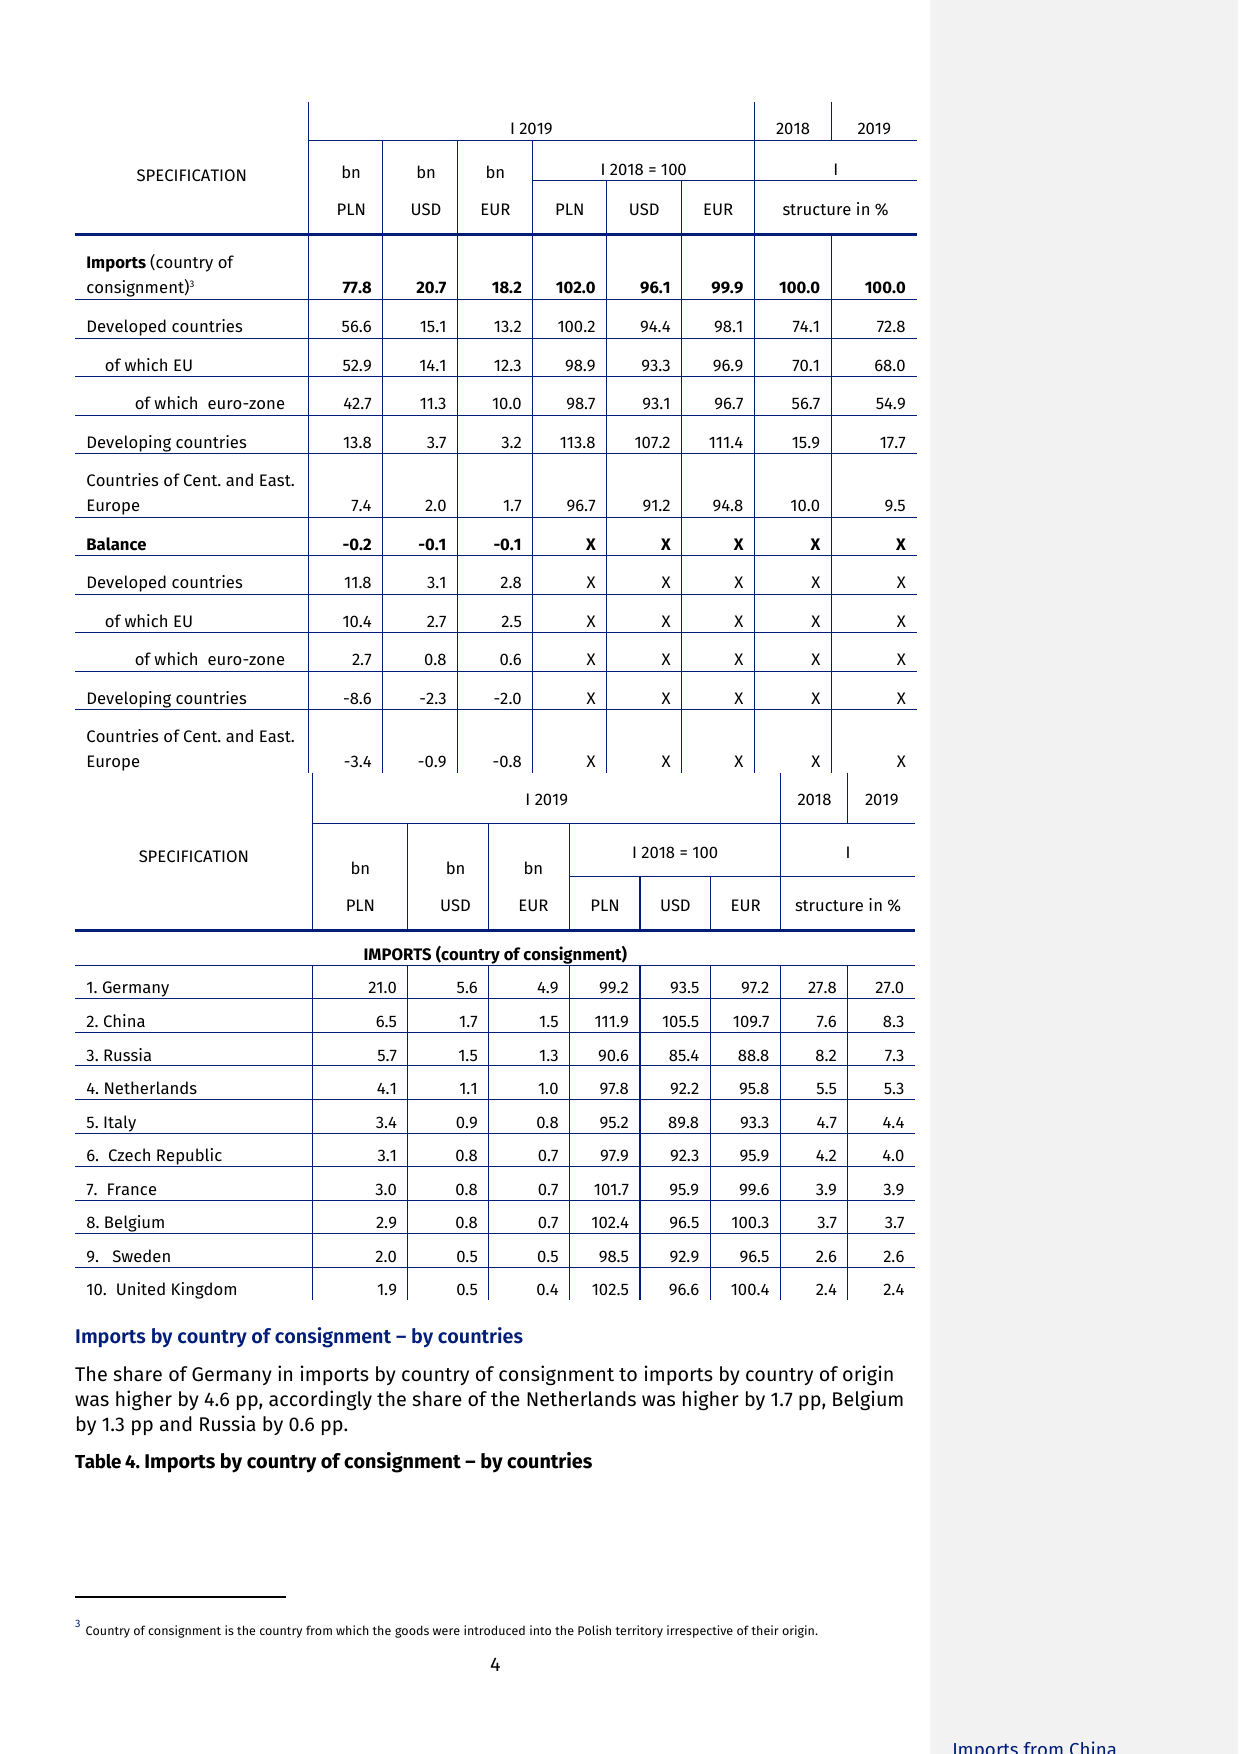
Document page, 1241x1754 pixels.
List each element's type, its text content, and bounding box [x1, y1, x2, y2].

table_cell X [755, 518, 831, 555]
table_cell 10.0 [755, 454, 831, 517]
table_cell 100.0 [755, 236, 831, 299]
table_cell 0.5 [408, 1268, 488, 1300]
table_cell 97.9 [570, 1134, 639, 1166]
table_cell 1.5 [489, 999, 569, 1032]
table_cell 17.7 [832, 416, 917, 453]
table_cell 3.0 [313, 1167, 407, 1199]
table_cell 100.4 [711, 1268, 780, 1300]
table_cell 56.7 [755, 377, 831, 414]
table_cell X [607, 710, 681, 773]
table_cell 4.4 [848, 1100, 915, 1132]
table_cell 99.6 [711, 1167, 780, 1199]
table_cell 20.7 [383, 236, 457, 299]
table_cell 4.1 [313, 1066, 407, 1099]
table_cell 18.2 [458, 236, 532, 299]
table_cell 11.8 [309, 556, 382, 594]
table_cell 105.5 [641, 999, 710, 1032]
table_cell 2.8 [458, 556, 532, 594]
table_cell 0.9 [408, 1100, 488, 1132]
table_cell X [755, 595, 831, 632]
table_cell 1.5 [408, 1033, 488, 1065]
table_cell bn EUR [489, 824, 569, 929]
table_cell 1.1 [408, 1066, 488, 1099]
table_cell 2.7 [309, 633, 382, 671]
table_cell 92.9 [641, 1234, 710, 1267]
table_cell 0.5 [408, 1234, 488, 1267]
table_cell 111.4 [682, 416, 754, 453]
table_cell I 2018 = 100 [533, 141, 754, 180]
table_cell 98.7 [533, 377, 606, 414]
table_cell 102.0 [533, 236, 606, 299]
table_cell 97.2 [711, 966, 780, 998]
table_cell 1. Germany [75, 966, 312, 998]
table_cell X [533, 672, 606, 709]
table_cell 100.0 [832, 236, 917, 299]
table_cell 5. Italy [75, 1100, 312, 1132]
table_cell 11.3 [383, 377, 457, 414]
table_cell 8. Belgium [75, 1201, 312, 1233]
table_cell 0.8 [489, 1100, 569, 1132]
table_cell 100.2 [533, 300, 606, 337]
table_cell 95.2 [570, 1100, 639, 1132]
table_cell -0.9 [383, 710, 457, 773]
table_cell 54.9 [832, 377, 917, 414]
table_cell 98.9 [533, 339, 606, 376]
table_cell 15.9 [755, 416, 831, 453]
table_cell 0.7 [489, 1134, 569, 1166]
table_cell Developed countries [75, 556, 308, 594]
table_cell 92.3 [641, 1134, 710, 1166]
table_cell 0.7 [489, 1167, 569, 1199]
table_cell 91.2 [607, 454, 681, 517]
table_cell 56.6 [309, 300, 382, 337]
table_cell 74.1 [755, 300, 831, 337]
table_cell 92.2 [641, 1066, 710, 1099]
table_cell 99.2 [570, 966, 639, 998]
table_cell 7.4 [309, 454, 382, 517]
table_cell 99.9 [682, 236, 754, 299]
table_cell X [832, 672, 917, 709]
table_cell 107.2 [607, 416, 681, 453]
table_header I 2019 [309, 102, 754, 139]
table_cell 93.3 [607, 339, 681, 376]
table_cell 2.9 [313, 1201, 407, 1233]
table_cell of which EU [75, 339, 308, 376]
table_cell 15.1 [383, 300, 457, 337]
table_cell 2.4 [848, 1268, 915, 1300]
table_cell 68.0 [832, 339, 917, 376]
table_cell 95.9 [641, 1167, 710, 1199]
table_header SPECIFICATION [75, 102, 308, 233]
table_cell 2. China [75, 999, 312, 1032]
table_cell 98.5 [570, 1234, 639, 1267]
table_cell Countries of Cent. and East. Europe [75, 454, 308, 517]
table_cell 70.1 [755, 339, 831, 376]
table_cell 1.3 [489, 1033, 569, 1065]
table_cell 3.4 [313, 1100, 407, 1132]
table_cell bn USD [408, 824, 488, 929]
table_cell X [755, 710, 831, 773]
table_cell 14.1 [383, 339, 457, 376]
table_cell of which euro-zone [75, 633, 308, 671]
table_cell I 2018 = 100 [570, 824, 780, 876]
table_cell 9.5 [832, 454, 917, 517]
table_header 2018 [755, 102, 831, 139]
table_header 2018 [781, 773, 847, 823]
table_cell X [607, 672, 681, 709]
table_cell 101.7 [570, 1167, 639, 1199]
table_cell 52.9 [309, 339, 382, 376]
table_cell -0.1 [458, 518, 532, 555]
table_cell 111.9 [570, 999, 639, 1032]
table_header I 2019 [313, 773, 780, 823]
table_cell I [755, 141, 917, 180]
table_cell EUR [711, 877, 780, 929]
table_cell X [607, 633, 681, 671]
table_cell 27.8 [781, 966, 847, 998]
table_cell 12.3 [458, 339, 532, 376]
table_cell 8.3 [848, 999, 915, 1032]
table_cell 96.9 [682, 339, 754, 376]
table_cell 7.6 [781, 999, 847, 1032]
table_cell 2.6 [781, 1234, 847, 1267]
table_cell USD [607, 181, 681, 233]
table_cell 72.8 [832, 300, 917, 337]
table_cell 1.0 [489, 1066, 569, 1099]
table_header 2019 [832, 102, 917, 139]
table_cell 88.8 [711, 1033, 780, 1065]
table_cell 0.8 [383, 633, 457, 671]
table_header SPECIFICATION [75, 773, 312, 929]
table_cell X [832, 518, 917, 555]
table_cell of which EU [75, 595, 308, 632]
table_cell 6. Czech Republic [75, 1134, 312, 1166]
table_cell 7. France [75, 1167, 312, 1199]
table_cell 102.4 [570, 1201, 639, 1233]
table_cell 10.4 [309, 595, 382, 632]
table_cell 3.7 [781, 1201, 847, 1233]
table_cell 3.9 [848, 1167, 915, 1199]
table_cell 0.5 [489, 1234, 569, 1267]
table_cell 93.1 [607, 377, 681, 414]
table_cell X [533, 633, 606, 671]
table_cell 2.5 [458, 595, 532, 632]
table_cell 2.0 [313, 1234, 407, 1267]
table_cell 2.4 [781, 1268, 847, 1300]
table_cell Balance [75, 518, 308, 555]
table_cell 2.6 [848, 1234, 915, 1267]
table_cell of which euro-zone [75, 377, 308, 414]
table_cell -3.4 [309, 710, 382, 773]
table_cell 0.7 [489, 1201, 569, 1233]
table_cell 2.7 [383, 595, 457, 632]
table_cell IMPORTS (country of consignment) [75, 932, 915, 965]
table_cell 1.9 [313, 1268, 407, 1300]
table_cell 5.6 [408, 966, 488, 998]
table_cell 93.5 [641, 966, 710, 998]
table_cell 1.7 [458, 454, 532, 517]
table_cell -2.3 [383, 672, 457, 709]
table_cell structure in % [781, 877, 915, 929]
table_cell EUR [682, 181, 754, 233]
table_cell PLN [570, 877, 639, 929]
table_cell 98.1 [682, 300, 754, 337]
table_cell -2.0 [458, 672, 532, 709]
table_cell -0.1 [383, 518, 457, 555]
table_cell 27.0 [848, 966, 915, 998]
table_cell 21.0 [313, 966, 407, 998]
table_cell 96.5 [641, 1201, 710, 1233]
table_cell 95.8 [711, 1066, 780, 1099]
table_cell USD [641, 877, 710, 929]
table_cell 113.8 [533, 416, 606, 453]
table_cell 3.1 [313, 1134, 407, 1166]
table_cell bn PLN [309, 141, 382, 233]
table_cell X [832, 710, 917, 773]
text Table 4. Imports by country of consignment – by countries [75, 1449, 915, 1474]
table_cell Countries of Cent. and East. Europe [75, 710, 308, 773]
table_cell 10. United Kingdom [75, 1268, 312, 1300]
table_cell 5.7 [313, 1033, 407, 1065]
table_cell Imports (country of consignment) [75, 236, 308, 299]
table_cell 7.3 [848, 1033, 915, 1065]
table_cell 109.7 [711, 999, 780, 1032]
table_cell Developing countries [75, 416, 308, 453]
table_cell 0.6 [458, 633, 532, 671]
table_header 2019 [848, 773, 915, 823]
table_cell 0.8 [408, 1134, 488, 1166]
table_cell bn PLN [313, 824, 407, 929]
table_cell X [607, 518, 681, 555]
table_cell X [533, 518, 606, 555]
table_cell 8.2 [781, 1033, 847, 1065]
table_cell Developing countries [75, 672, 308, 709]
text The share of Germany in imports by country of consignment to imports by country of origin was higher by 4.6 pp, accordingly the share of the Netherlands was higher by 1.7 pp, Belgium by 1.3 pp and Russia by 0.6 pp. [75, 1361, 915, 1436]
table_cell X [755, 672, 831, 709]
table_cell bn EUR [458, 141, 532, 233]
table_cell -8.6 [309, 672, 382, 709]
table_cell 2.0 [383, 454, 457, 517]
table_cell 5.3 [848, 1066, 915, 1099]
table_cell 3.7 [383, 416, 457, 453]
table_cell I [781, 824, 915, 876]
table_cell X [682, 556, 754, 594]
table_cell 3.2 [458, 416, 532, 453]
table_cell 3.1 [383, 556, 457, 594]
table_cell 100.3 [711, 1201, 780, 1233]
table_cell 97.8 [570, 1066, 639, 1099]
table_cell 4.9 [489, 966, 569, 998]
table_cell 0.8 [408, 1167, 488, 1199]
table_cell 95.9 [711, 1134, 780, 1166]
table_cell structure in % [755, 181, 917, 233]
table_cell 89.8 [641, 1100, 710, 1132]
table_cell X [682, 710, 754, 773]
table_cell 42.7 [309, 377, 382, 414]
table_cell X [533, 556, 606, 594]
table_cell X [682, 672, 754, 709]
table_cell 10.0 [458, 377, 532, 414]
table_cell 77.8 [309, 236, 382, 299]
table_cell 4.2 [781, 1134, 847, 1166]
table_cell 96.7 [533, 454, 606, 517]
table_cell 96.6 [641, 1268, 710, 1300]
table_cell 96.7 [682, 377, 754, 414]
table_cell 4.7 [781, 1100, 847, 1132]
table_cell X [755, 633, 831, 671]
table_cell 94.8 [682, 454, 754, 517]
table_cell 94.4 [607, 300, 681, 337]
table_cell bn USD [383, 141, 457, 233]
table_cell 6.5 [313, 999, 407, 1032]
table_cell X [533, 595, 606, 632]
table_cell X [832, 595, 917, 632]
table_cell 13.2 [458, 300, 532, 337]
table_cell X [607, 556, 681, 594]
table_cell 13.8 [309, 416, 382, 453]
table_cell X [682, 595, 754, 632]
table_cell -0.2 [309, 518, 382, 555]
table_cell -0.8 [458, 710, 532, 773]
table_cell X [832, 556, 917, 594]
table_cell 0.4 [489, 1268, 569, 1300]
table_cell 3. Russia [75, 1033, 312, 1065]
table_cell Developed countries [75, 300, 308, 337]
table_cell X [682, 633, 754, 671]
table_cell X [607, 595, 681, 632]
table_cell 85.4 [641, 1033, 710, 1065]
table_cell 9. Sweden [75, 1234, 312, 1267]
table_cell X [832, 633, 917, 671]
table_cell 102.5 [570, 1268, 639, 1300]
table_cell 4.0 [848, 1134, 915, 1166]
table_cell 5.5 [781, 1066, 847, 1099]
table_cell X [533, 710, 606, 773]
subtitle Imports by country of consignment – by countries [75, 1325, 915, 1349]
table_cell 90.6 [570, 1033, 639, 1065]
table_cell 0.8 [408, 1201, 488, 1233]
table_cell 96.5 [711, 1234, 780, 1267]
table_cell PLN [533, 181, 606, 233]
table_cell 3.7 [848, 1201, 915, 1233]
table_cell 3.9 [781, 1167, 847, 1199]
table_cell 96.1 [607, 236, 681, 299]
table_cell 1.7 [408, 999, 488, 1032]
table_cell 4. Netherlands [75, 1066, 312, 1099]
table_cell 93.3 [711, 1100, 780, 1132]
table_cell X [755, 556, 831, 594]
table_cell X [682, 518, 754, 555]
